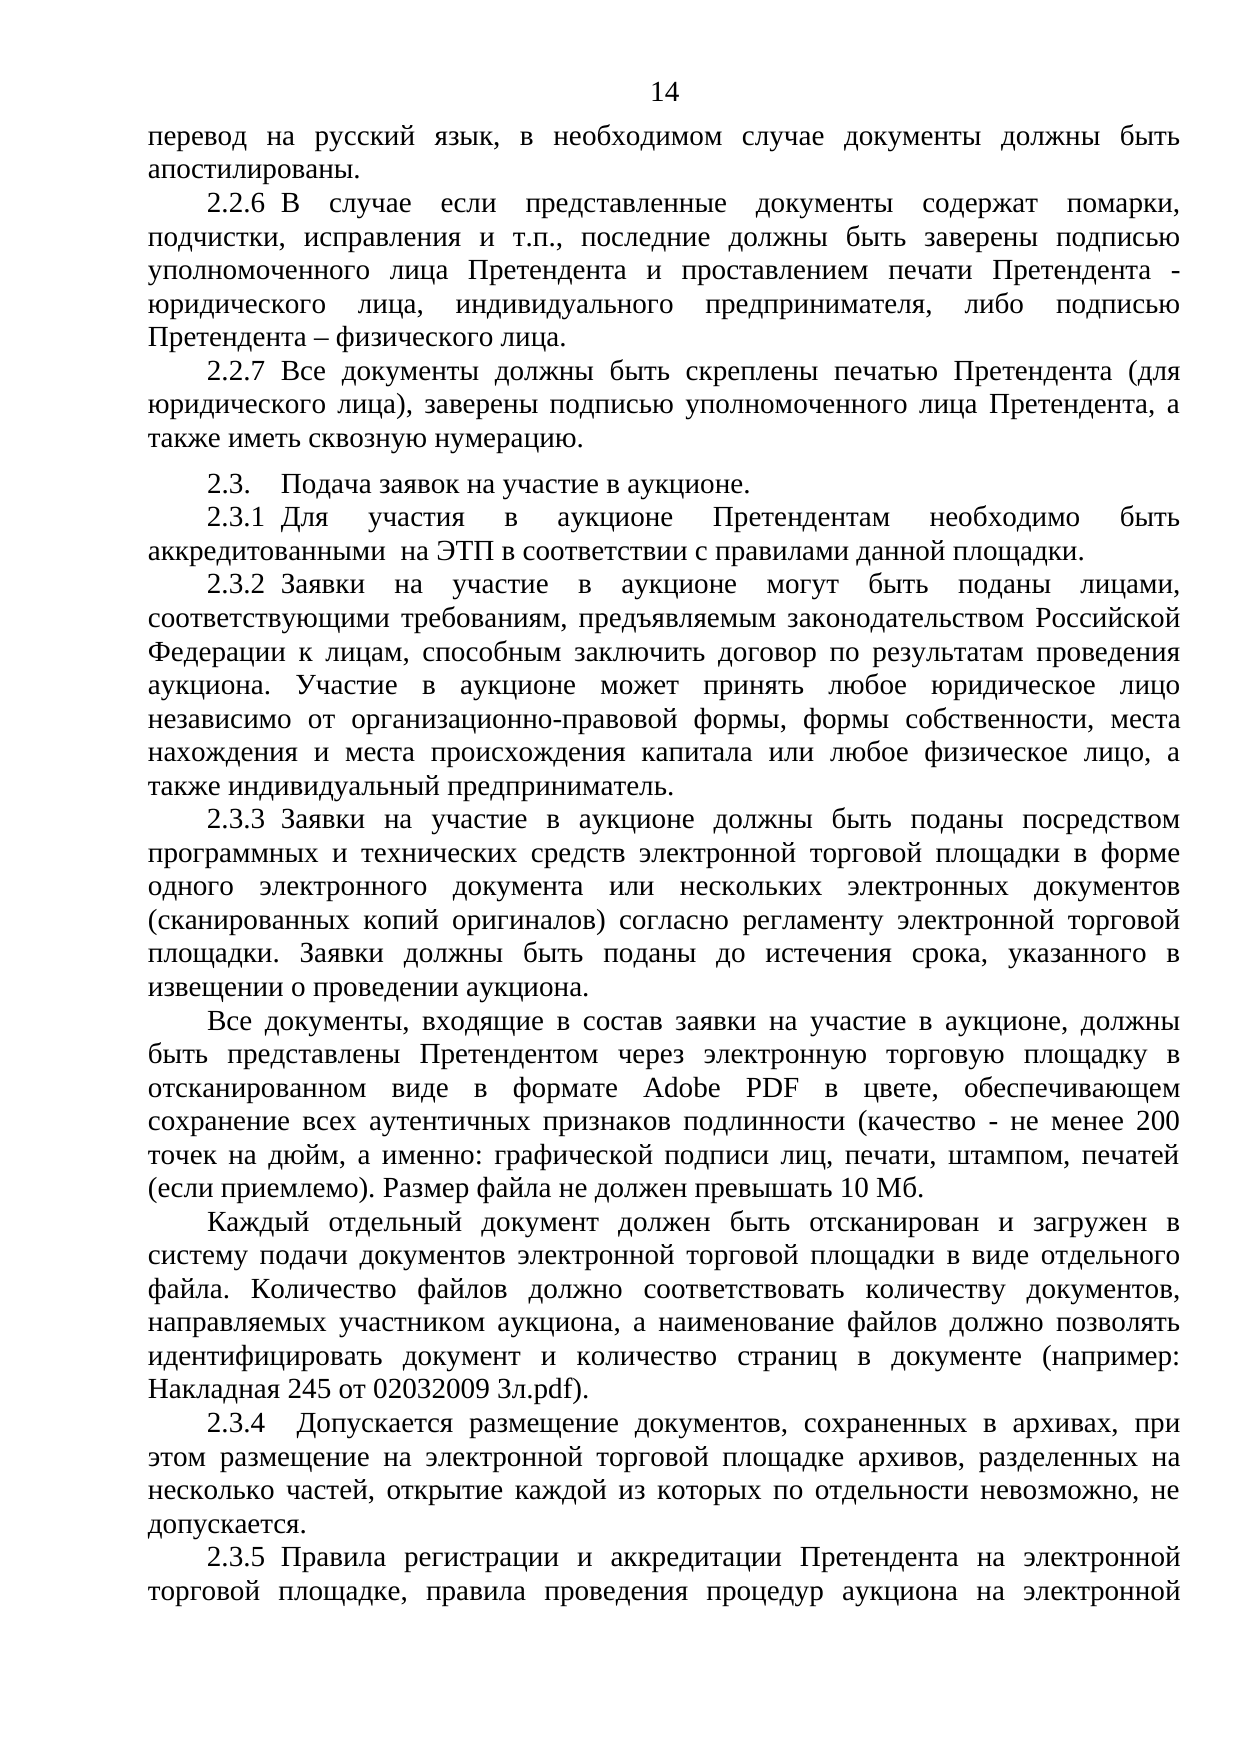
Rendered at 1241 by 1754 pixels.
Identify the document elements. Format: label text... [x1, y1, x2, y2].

list Все документы должны быть скреплены печатью Претендента (для юридического лица), заверены подписью уполномоченного лица Претендента, а также иметь сквозную нумерацию. [148, 353, 1181, 453]
text Каждый отдельный документ должен быть отсканирован и загружен в систему подачи документов электронной торговой площадки в виде отдельного файла. Количество файлов должно соответствовать количеству документов, направляемых участником аукциона, а наименование файлов должно позволять идентифицировать документ и количество страниц в документе (например: Накладная 245 от 02032009 3л.pdf). [148, 1204, 1181, 1405]
list Допускается размещение документов, сохраненных в архивах, при этом размещение на электронной торговой площадке архивов, разделенных на несколько частей, открытие каждой из которых по отдельности невозможно, не допускается. [148, 1405, 1181, 1539]
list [148, 1539, 1181, 1606]
subtitle Подача заявок на участие в аукционе. [148, 466, 1181, 499]
list Заявки на участие в аукционе могут быть поданы лицами, соответствующими требованиям, предъявляемым законодательством Российской Федерации к лицам, способным заключить договор по результатам проведения аукциона. Участие в аукционе может принять любое юридическое лицо независимо от организационно-правовой формы, формы собственности, места нахождения и места происхождения капитала или любое физическое лицо, а также индивидуальный предприниматель. [148, 567, 1181, 801]
text Все документы, входящие в состав заявки на участие в аукционе, должны быть представлены Претендентом через электронную торговую площадку в отсканированном виде в формате Adobe PDF в цвете, обеспечивающем сохранение всех аутентичных признаков подлинности (качество - не менее 200 точек на дюйм, а именно: графической подписи лиц, печати, штампом, печатей (если приемлемо). Размер файла не должен превышать 10 Мб. [148, 1003, 1181, 1204]
list В случае если представленные документы содержат помарки, подчистки, исправления и т.п., последние должны быть заверены подписью уполномоченного лица Претендента и проставлением печати Претендента - юридического лица, индивидуального предпринимателя, либо подписью Претендента – физического лица. [148, 185, 1181, 353]
list Заявки на участие в аукционе должны быть поданы посредством программных и технических средств электронной торговой площадки в форме одного электронного документа или нескольких электронных документов (сканированных копий оригиналов) согласно регламенту электронной торговой площадки. Заявки должны быть поданы до истечения срока, указанного в извещении о проведении аукциона. [148, 801, 1181, 1003]
list Для участия в аукционе Претендентам необходимо быть аккредитованными на ЭТП в соответствии с правилами данной площадки. [148, 499, 1181, 567]
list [148, 118, 1181, 185]
